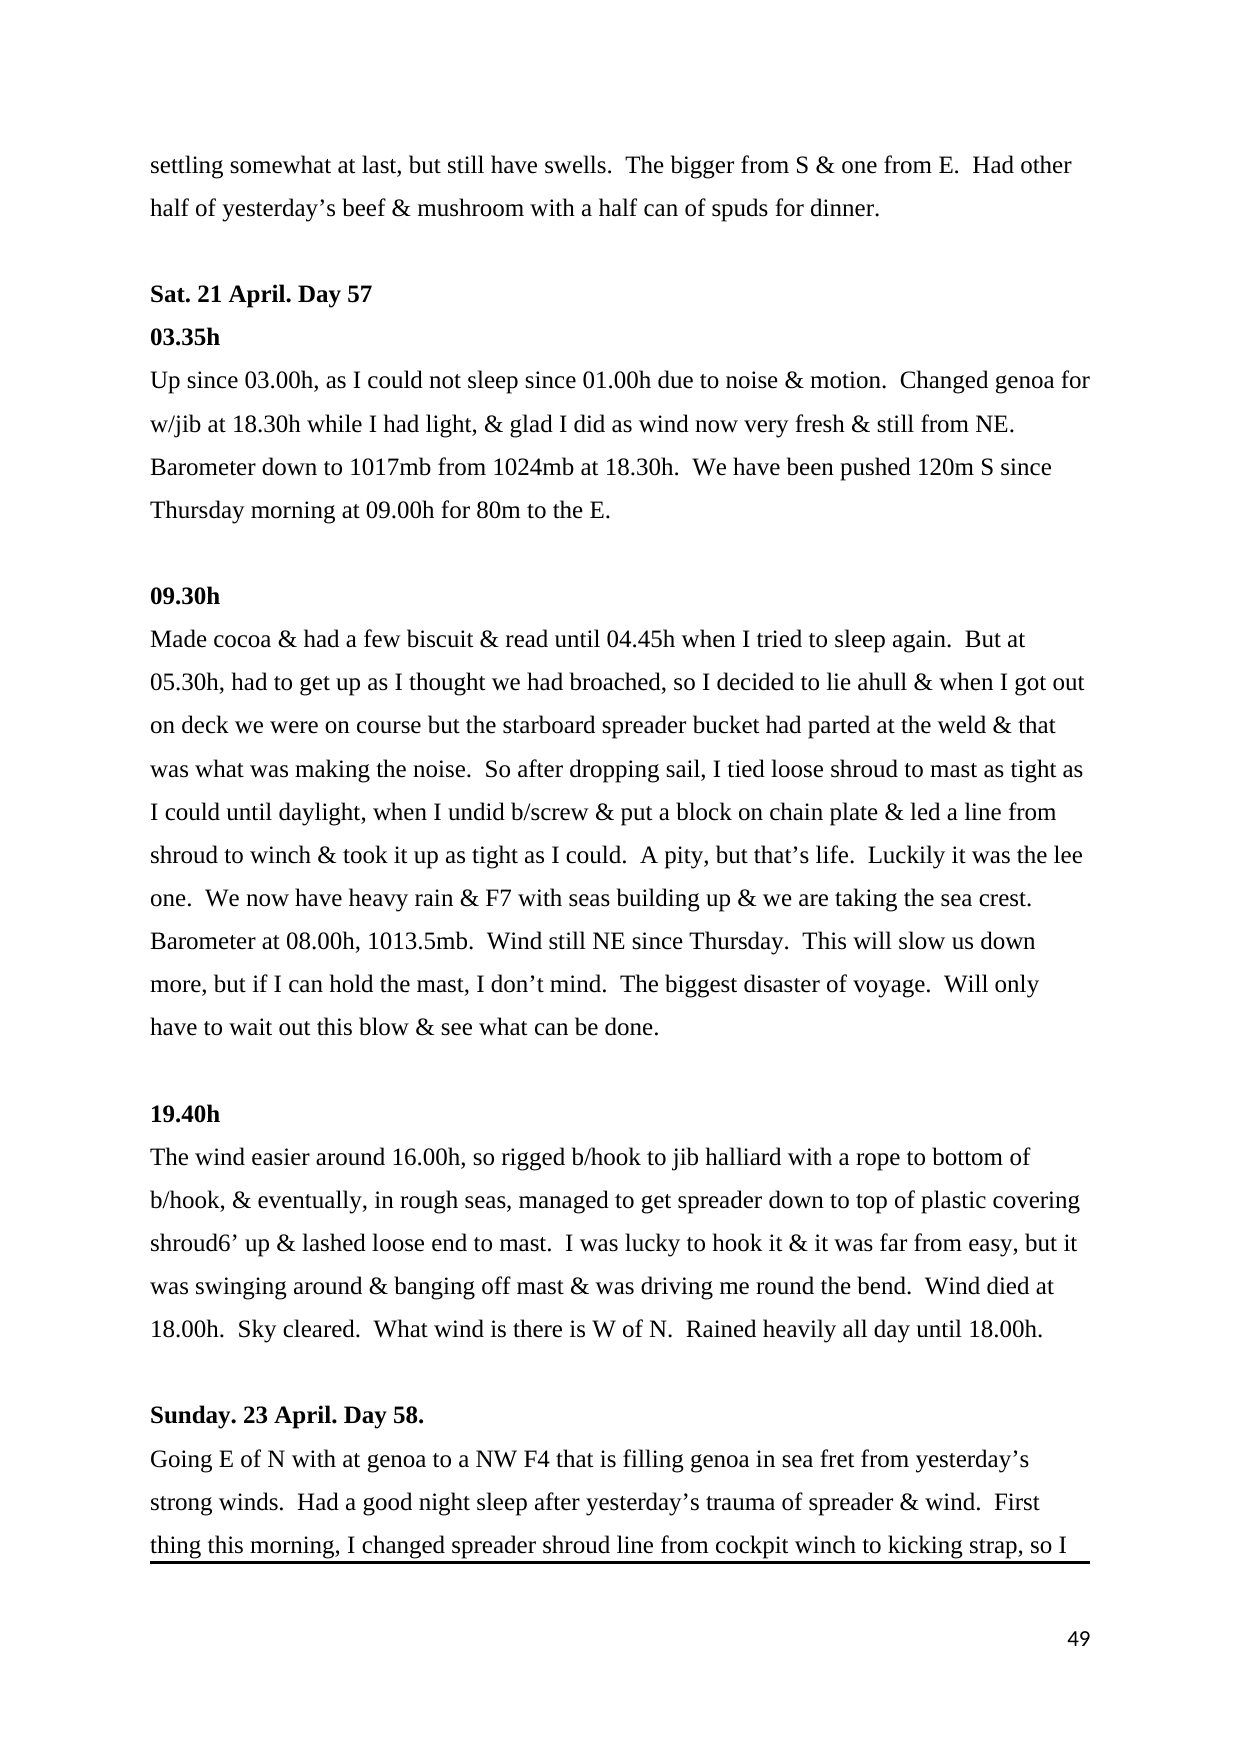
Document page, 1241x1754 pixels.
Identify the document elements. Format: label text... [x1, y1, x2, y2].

text Sunday. 23 April. Day 58. [150, 1401, 1090, 1429]
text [150, 150, 1090, 222]
text The wind easier around 16.00h, so rigged b/hook to jib halliard with a rope to bottom of b/hook, & eventually, in rough seas, managed to get spreader down to top of plastic covering shroud6’ up & lashed loose end to mast. I was lucky to hook it & it was far from easy, but it was swinging around & banging off mast & was driving me round the bend. Wind died at 18.00h. Sky cleared. What wind is there is W of N. Rained heavily all day until 18.00h. [150, 1142, 1090, 1343]
text 09.30h [150, 581, 1090, 610]
text Up since 03.00h, as I could not sleep since 01.00h due to noise & motion. Changed genoa for w/jib at 18.30h while I had light, & glad I did as wind now very fresh & still from NE. Barometer down to 1017mb from 1024mb at 18.30h. We have been pushed 120m S since Thursday morning at 09.00h for 80m to the E. [150, 366, 1090, 524]
text 19.40h [150, 1099, 1090, 1127]
text Made cocoa & had a few biscuit & read until 04.45h when I tried to sleep again. But at 05.30h, had to get up as I thought we had broached, so I decided to lie ahull & when I got out on deck we were on course but the starboard spreader bucket had parted at the weld & that was what was making the noise. So after dropping sail, I tied loose shroud to mast as tight as I could until daylight, when I undid b/screw & put a block on chain plate & led a line from shroud to winch & took it up as tight as I could. A pity, but that’s life. Luckily it was the lee one. We now have heavy rain & F7 with seas building up & we are taking the sea crest. Barometer at 08.00h, 1013.5mb. Wind still NE since Thursday. This will slow us down more, but if I can hold the mast, I don’t mind. The biggest disaster of voyage. Will only have to wait out this blow & see what can be done. [150, 624, 1090, 1041]
text 03.35h [150, 322, 1090, 351]
text Sat. 21 April. Day 57 [150, 279, 1090, 308]
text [150, 1444, 1090, 1561]
